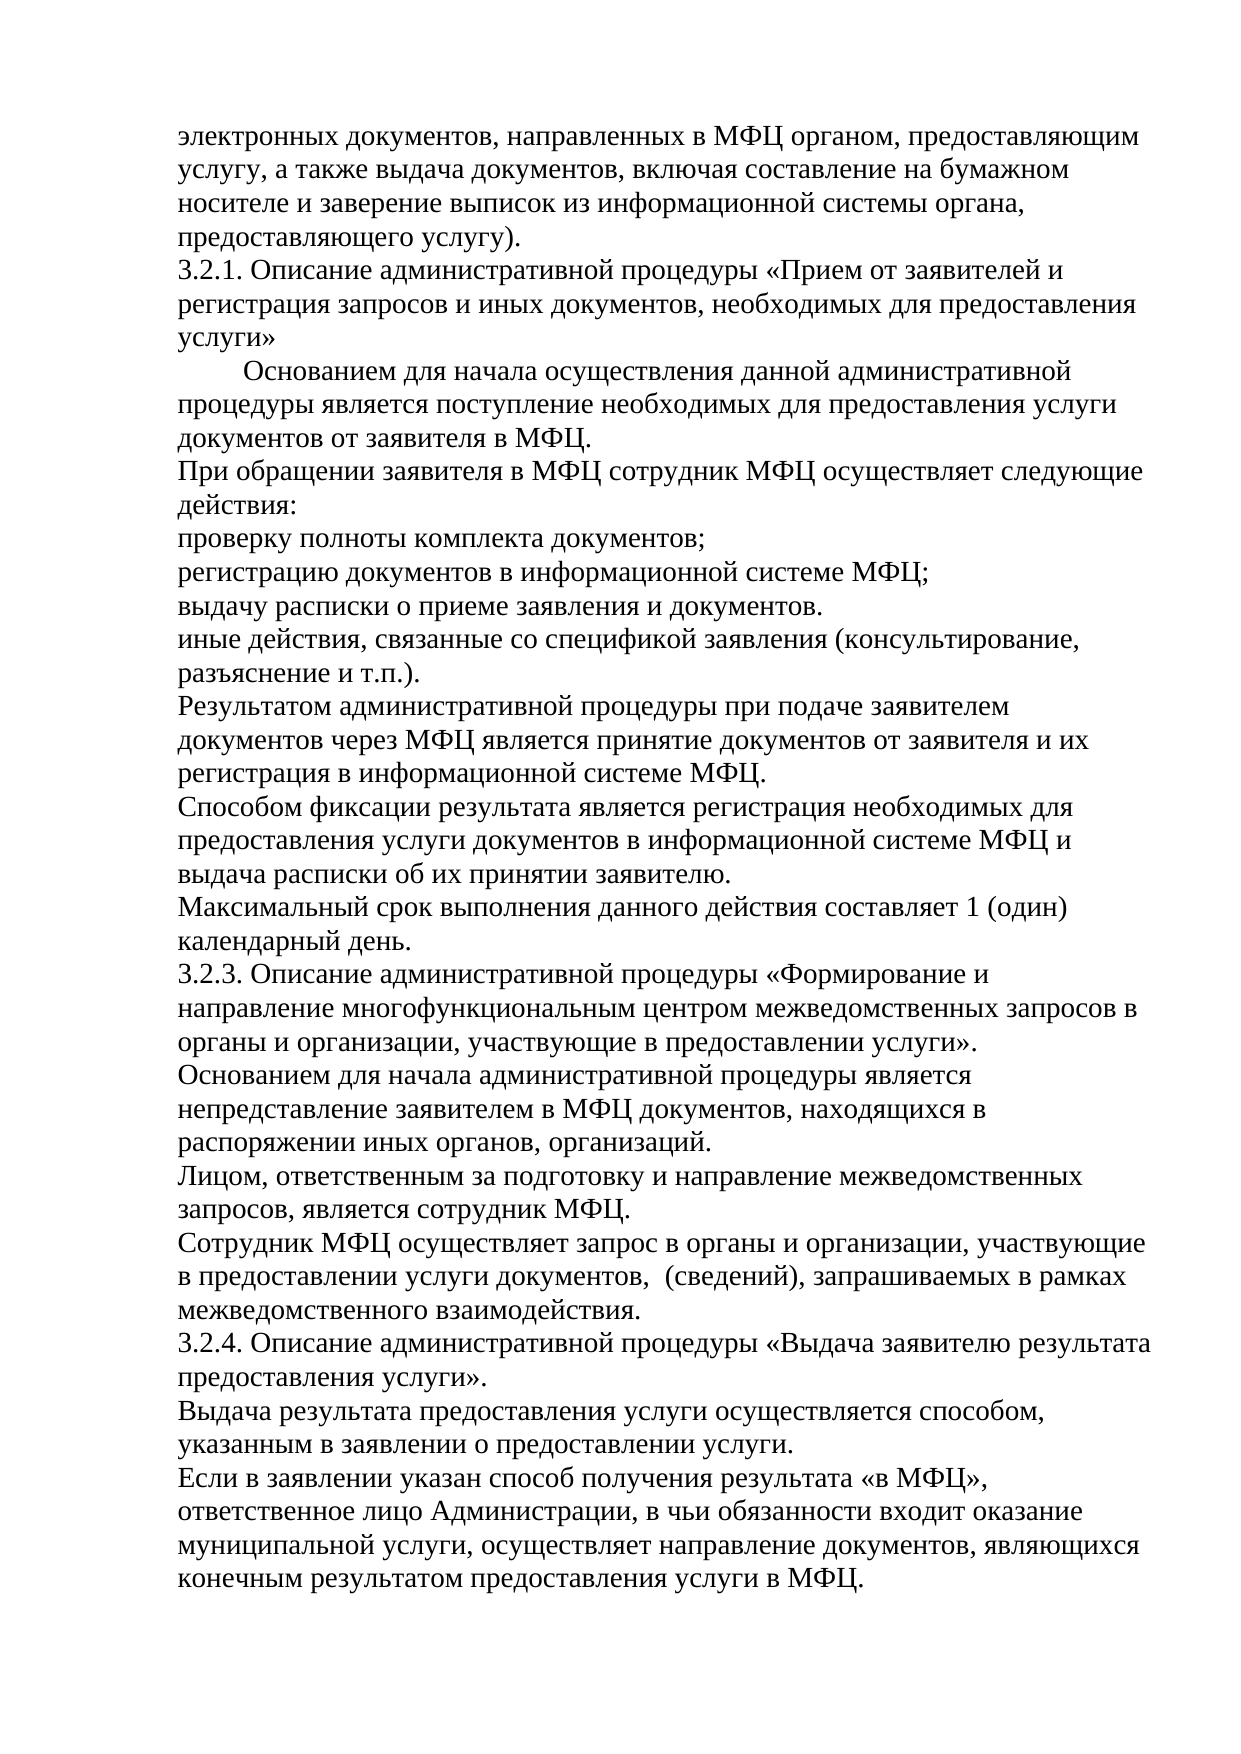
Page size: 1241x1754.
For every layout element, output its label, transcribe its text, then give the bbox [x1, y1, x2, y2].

text 3.2.1. Описание административной процедуры «Прием от заявителей и регистрация запросов и иных документов, необходимых для предоставления услуги» [177, 252, 1152, 353]
text иные действия, связанные со спецификой заявления (консультирование, разъяснение и т.п.). [177, 621, 1152, 688]
text Результатом административной процедуры при подаче заявителем документов через МФЦ является принятие документов от заявителя и их регистрация в информационной системе МФЦ. [177, 688, 1152, 789]
text Если в заявлении указан способ получения результата «в МФЦ», ответственное лицо Администрации, в чьи обязанности входит оказание муниципальной услуги, осуществляет направление документов, являющихся конечным результатом предоставления услуги в МФЦ. [177, 1460, 1152, 1594]
text 3.2.3. Описание административной процедуры «Формирование и направление многофункциональным центром межведомственных запросов в органы и организации, участвующие в предоставлении услуги». [177, 957, 1152, 1057]
text 3.2.4. Описание административной процедуры «Выдача заявителю результата предоставления услуги». [177, 1326, 1152, 1393]
text Способом фиксации результата является регистрация необходимых для предоставления услуги документов в информационной системе МФЦ и выдача расписки об их принятии заявителю. [177, 789, 1152, 889]
text проверку полноты комплекта документов; [177, 521, 1152, 554]
text Выдача результата предоставления услуги осуществляется способом, указанным в заявлении о предоставлении услуги. [177, 1393, 1152, 1460]
text Максимальный срок выполнения данного действия составляет 1 (один) календарный день. [177, 889, 1152, 957]
text Лицом, ответственным за подготовку и направление межведомственных запросов, является сотрудник МФЦ. [177, 1158, 1152, 1225]
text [177, 118, 1152, 252]
text Основанием для начала осуществления данной административной процедуры является поступление необходимых для предоставления услуги документов от заявителя в МФЦ. [177, 353, 1152, 453]
text При обращении заявителя в МФЦ сотрудник МФЦ осуществляет следующие действия: [177, 453, 1152, 521]
text Основанием для начала административной процедуры является непредставление заявителем в МФЦ документов, находящихся в распоряжении иных органов, организаций. [177, 1057, 1152, 1158]
text регистрацию документов в информационной системе МФЦ; [177, 554, 1152, 588]
text выдачу расписки о приеме заявления и документов. [177, 588, 1152, 621]
text Сотрудник МФЦ осуществляет запрос в органы и организации, участвующие в предоставлении услуги документов, (сведений), запрашиваемых в рамках межведомственного взаимодействия. [177, 1225, 1152, 1326]
